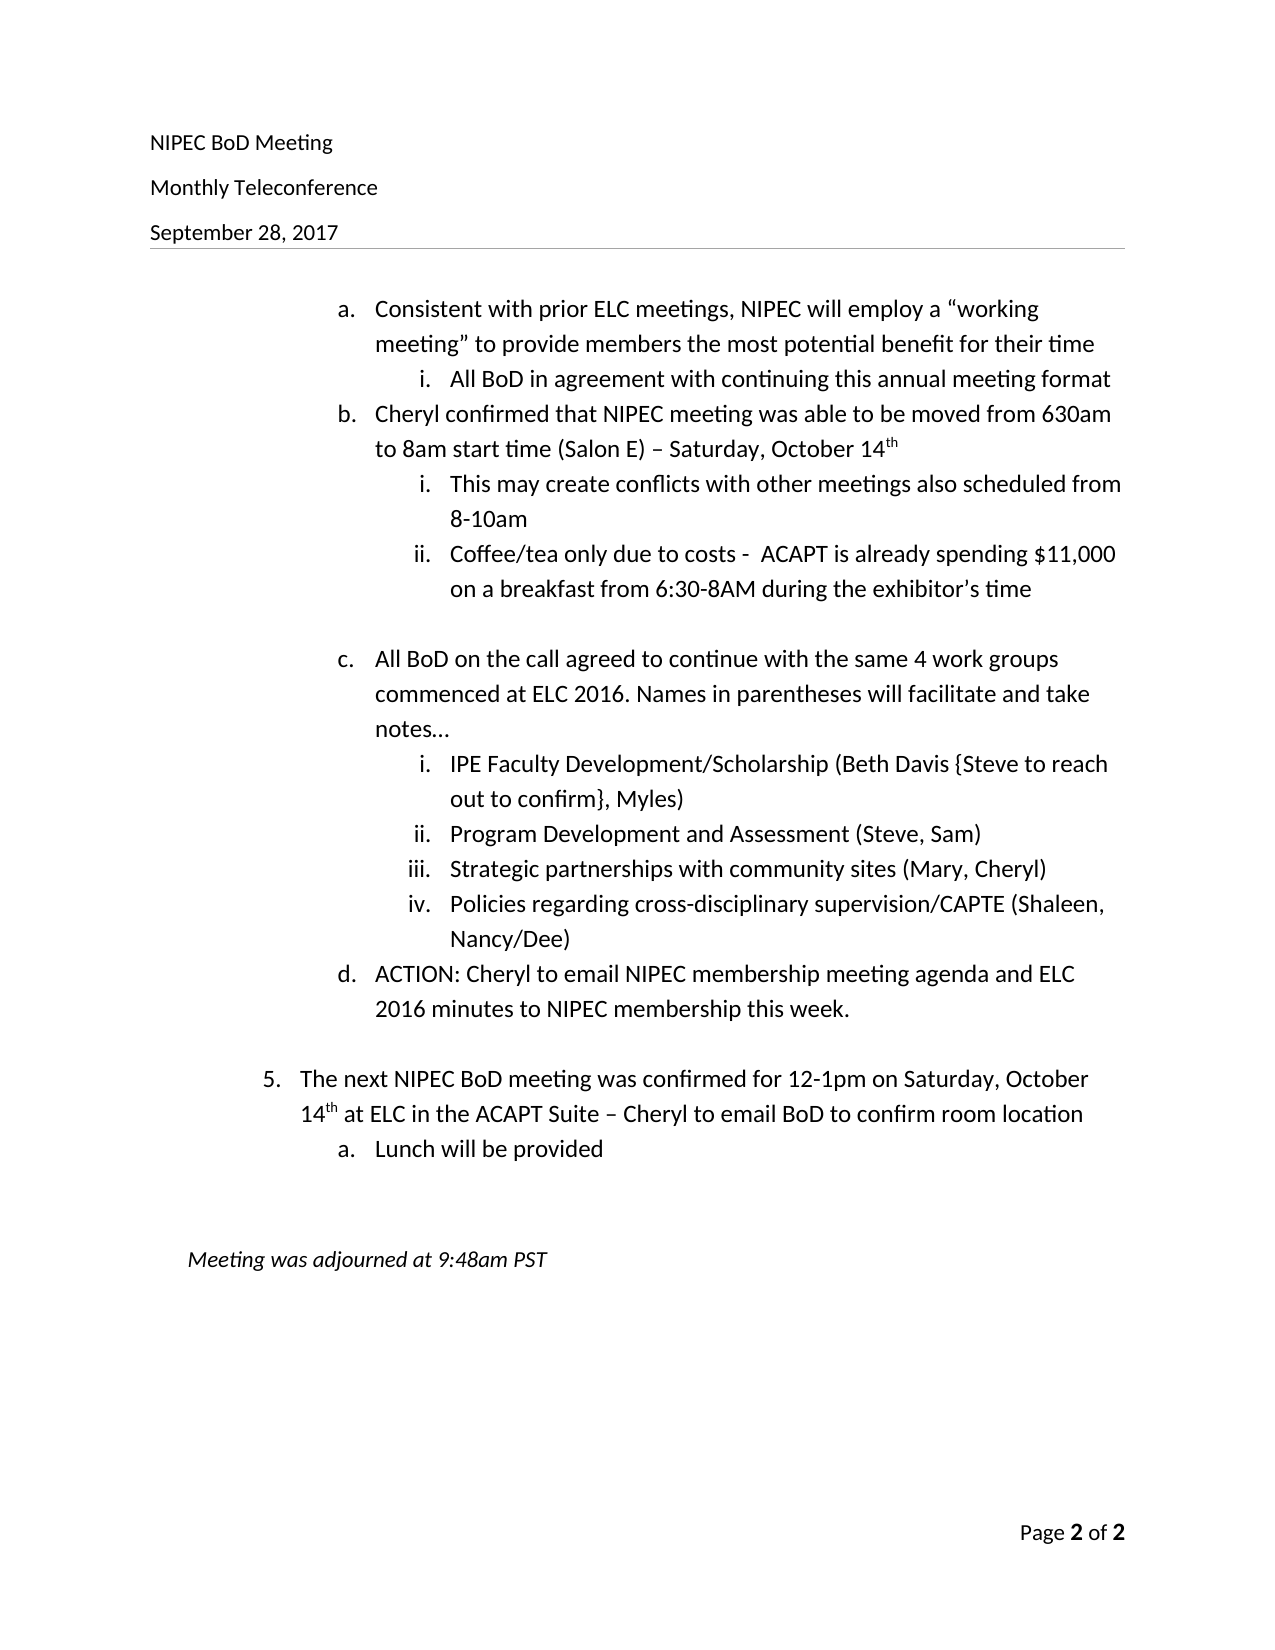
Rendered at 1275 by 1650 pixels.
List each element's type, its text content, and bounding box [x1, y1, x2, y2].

list This may create conflicts with other meetings also scheduled from 8-10am [431, 469, 1125, 534]
list Lunch will be provided [337, 1134, 1125, 1164]
list All BoD in agreement with continuing this annual meeting format [431, 364, 1125, 394]
list Policies regarding cross-disciplinary supervision/CAPTE (Shaleen, Nancy/Dee) [431, 889, 1125, 954]
list All BoD on the call agreed to continue with the same 4 work groups commenced at ELC 2016. Names in parentheses will facilitate and take notes… [337, 644, 1125, 744]
list Strategic partnerships with community sites (Mary, Cheryl) [431, 854, 1125, 884]
list ACTION: Cheryl to email NIPEC membership meeting agenda and ELC 2016 minutes to NIPEC membership this week. [337, 959, 1125, 1024]
list Consistent with prior ELC meetings, NIPEC will employ a “working meeting” to provide members the most potential benefit for their time [337, 294, 1125, 359]
list IPE Faculty Development/Scholarship (Beth Davis {Steve to reach out to confirm}, Myles) [431, 749, 1125, 814]
text Meeting was adjourned at 9:48am PST [187, 1245, 1125, 1273]
list Coffee/tea only due to costs - ACAPT is already spending $11,000 on a breakfast from 6:30-8AM during the exhibitor’s time [431, 539, 1125, 604]
list Program Development and Assessment (Steve, Sam) [431, 819, 1125, 849]
list Cheryl confirmed that NIPEC meeting was able to be moved from 630am to 8am start time (Salon E) – Saturday, October 14th [337, 399, 1125, 464]
list The next NIPEC BoD meeting was confirmed for 12-1pm on Saturday, October 14th at ELC in the ACAPT Suite – Cheryl to email BoD to confirm room location [262, 1064, 1125, 1129]
